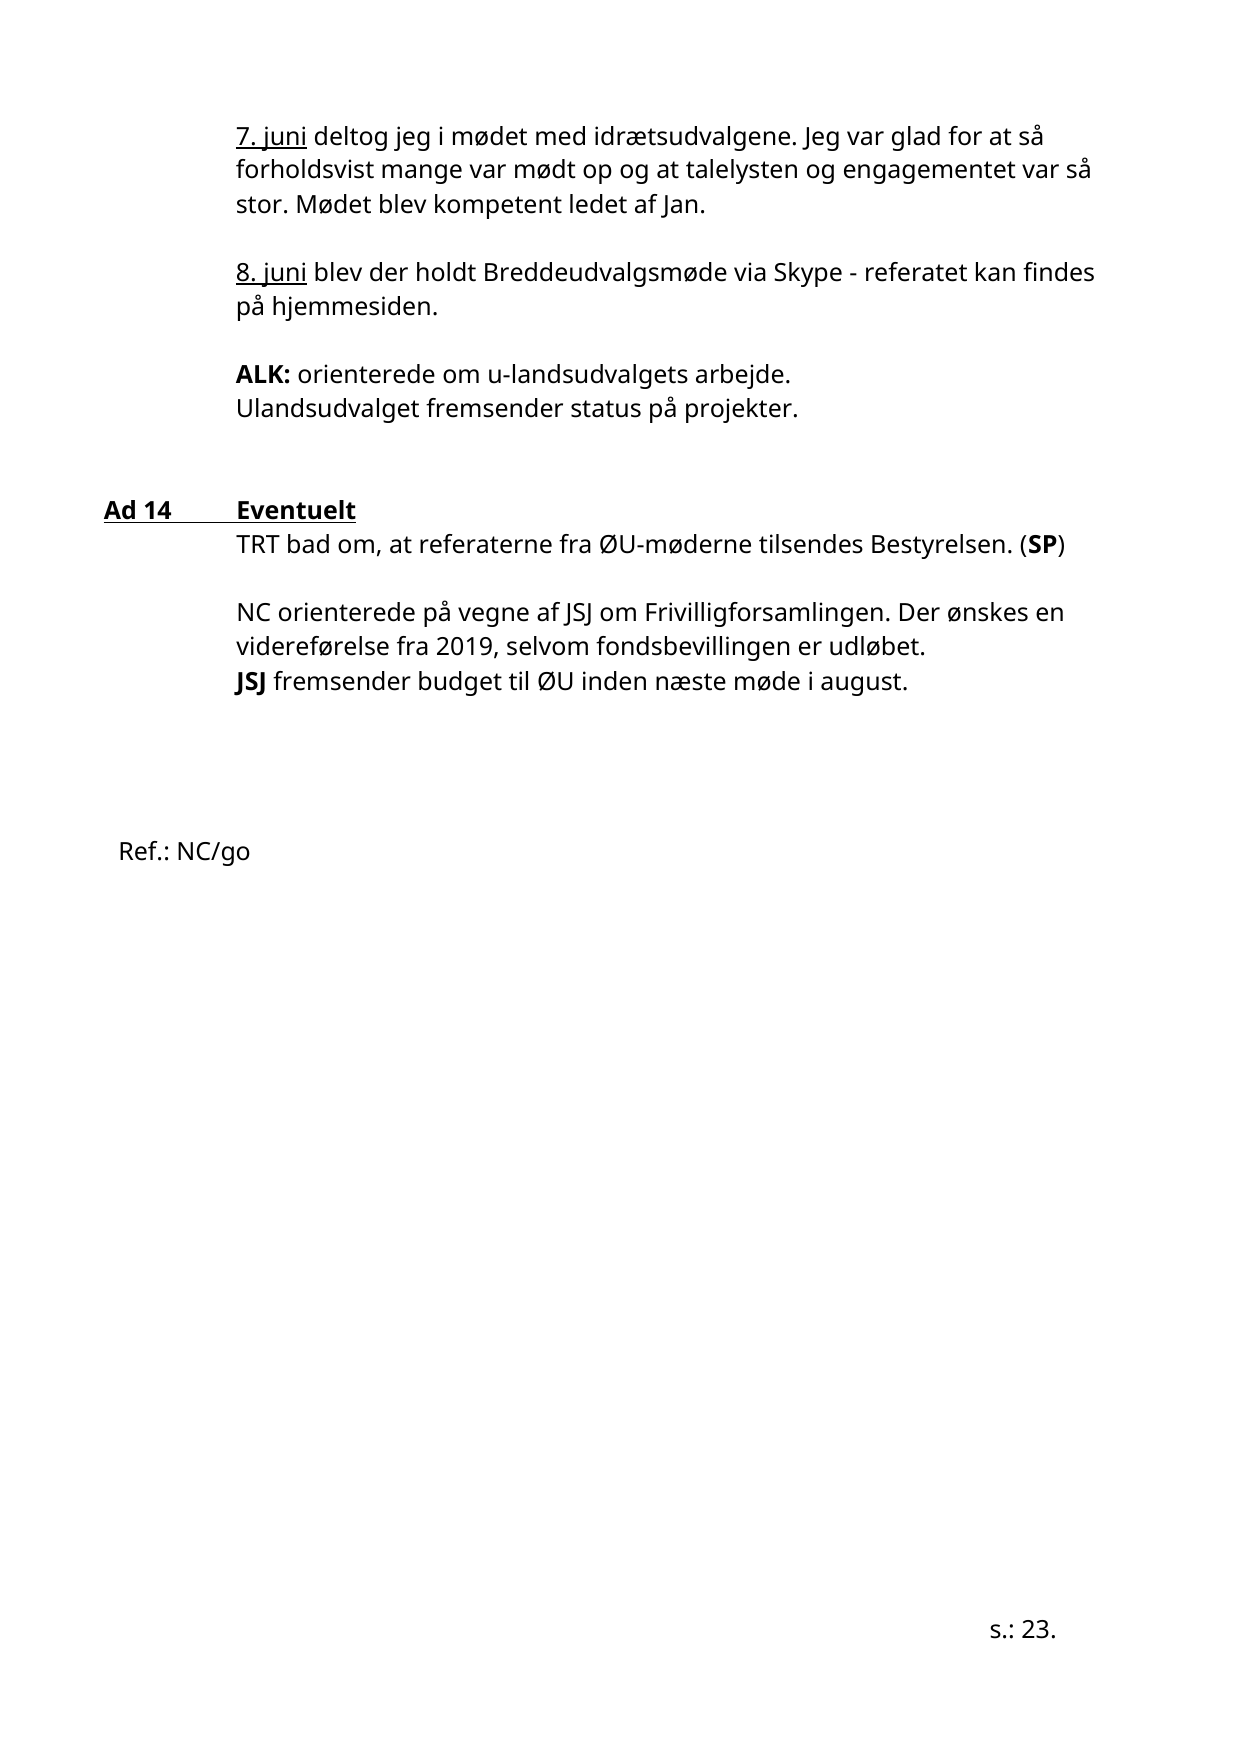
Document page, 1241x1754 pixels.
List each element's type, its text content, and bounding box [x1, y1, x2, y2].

text Ulandsudvalget fremsender status på projekter. [118, 391, 1122, 425]
text TRT bad om, at referaterne fra ØU-møderne tilsendes Bestyrelsen. (SP) [236, 527, 1122, 561]
text ALK: orienterede om u-landsudvalgets arbejde. [118, 357, 1122, 391]
text Ref.: NC/go [118, 833, 1122, 867]
text 7. juni deltog jeg i mødet med idrætsudvalgene. Jeg var glad for at så forholdsvist mange var mødt op og at talelysten og engagementet var så stor. Mødet blev kompetent ledet af Jan. [118, 118, 1122, 220]
text NC orienterede på vegne af JSJ om Frivilligforsamlingen. Der ønskes en videreførelse fra 2019, selvom fondsbevillingen er udløbet. [236, 595, 1122, 663]
text JSJ fremsender budget til ØU inden næste møde i august. [236, 663, 1122, 697]
subtitle Ad 14 Eventuelt [103, 493, 1122, 527]
text 8. juni blev der holdt Breddeudvalgsmøde via Skype - referatet kan findes på hjemmesiden. [118, 254, 1122, 322]
